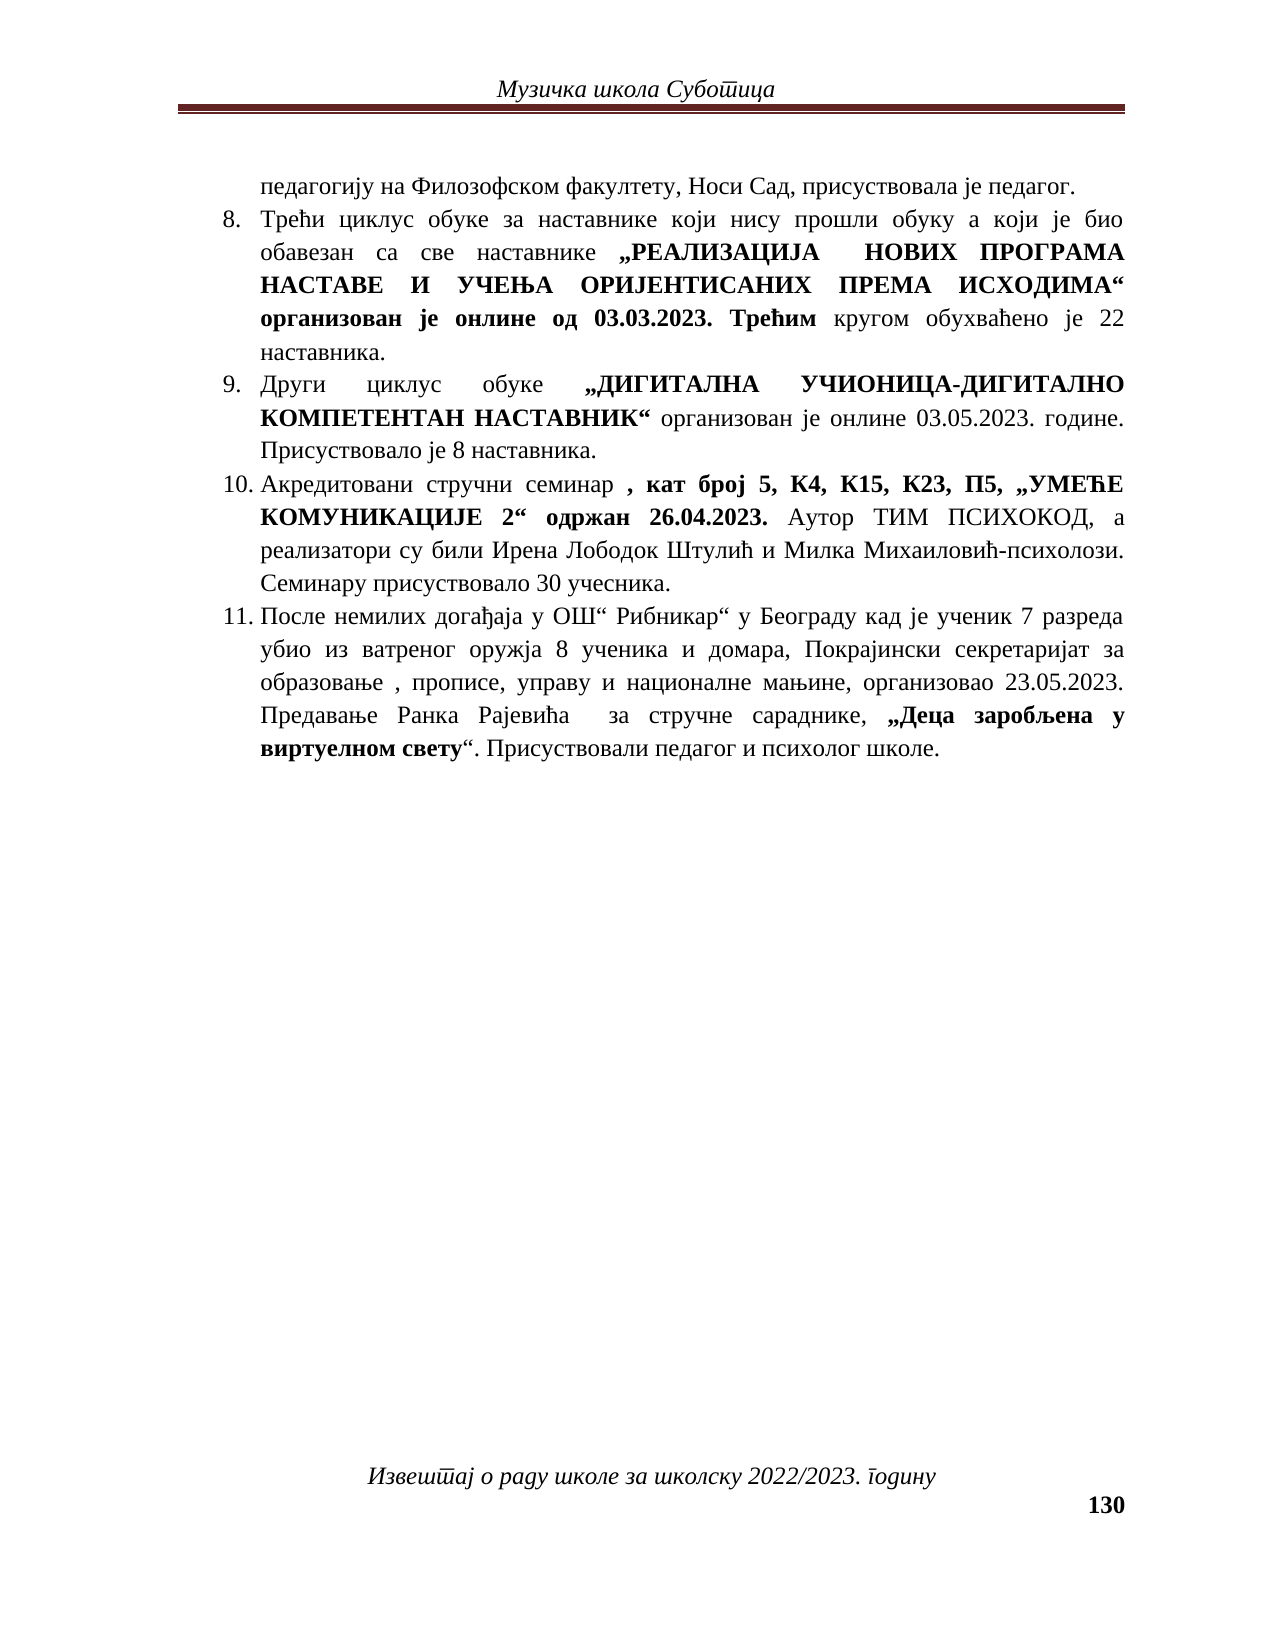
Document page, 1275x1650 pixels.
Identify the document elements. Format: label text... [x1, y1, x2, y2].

list Други циклус обуке „ДИГИТАЛНА УЧИОНИЦА-ДИГИТАЛНО КОМПЕТЕНТАН НАСТАВНИК“ организован је онлине 03.05.2023. године. Присуствовало је 8 наставника. [223, 369, 1125, 464]
list Трећи циклус обуке за наставнике који нису прошли обуку а који је био обавезан са све наставнике „РЕАЛИЗАЦИЈА НОВИХ ПРОГРАМА НАСТАВЕ И УЧЕЊА ОРИЈЕНТИСАНИХ ПРЕМА ИСХОДИМА“ организован је онлине од 03.03.2023. Трећим кругом обухваћено је 22 наставника. [222, 204, 1125, 365]
list Акредитовани стручни семинар , кат број 5, К4, К15, К23, П5, „УМЕЋЕ КОМУНИКАЦИЈЕ 2“ одржан 26.04.2023. Аутор ТИМ ПСИХОКОД, а реализатори су били Ирена Лободок Штулић и Милка Михаиловић-психолози. Семинару присуствовало 30 учесника. [223, 469, 1125, 596]
list После немилих догађаја у ОШ“ Рибникар“ у Београду кад је ученик 7 разреда убио из ватреног оружја 8 ученика и домара, Покрајински секретаријат за образовање , прописе, управу и националне мањине, организовао 23.05.2023. Предавање Ранка Рајевића за стручне сараднике, „Деца заробљена у виртуелном свету“. Присуствовали педагог и психолог школе. [223, 601, 1125, 762]
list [222, 171, 1125, 200]
